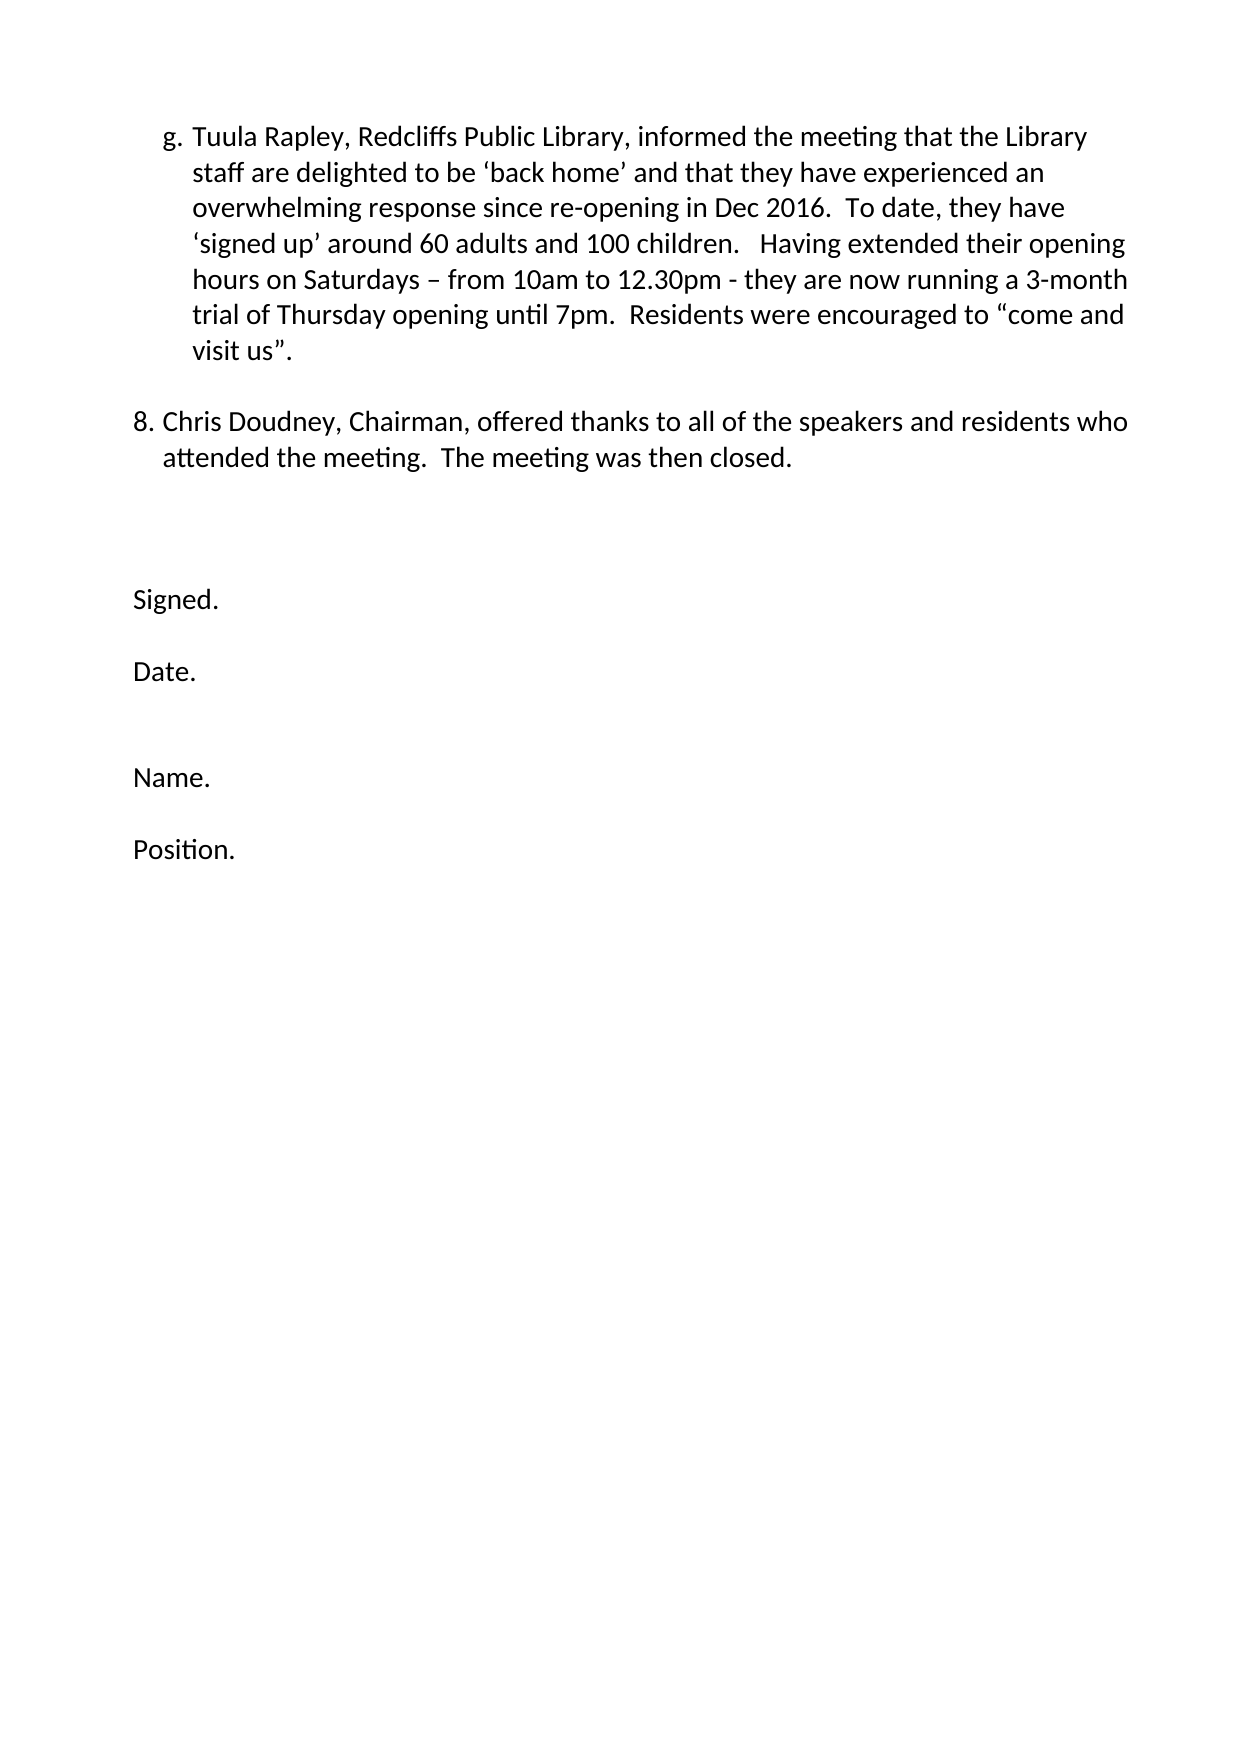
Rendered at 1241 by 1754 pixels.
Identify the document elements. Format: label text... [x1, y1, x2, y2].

text Position. [133, 831, 1137, 866]
list Chris Doudney, Chairman, offered thanks to all of the speakers and residents who attended the meeting. The meeting was then closed. [133, 403, 1137, 474]
list Tuula Rapley, Redcliffs Public Library, informed the meeting that the Library staff are delighted to be ‘back home’ and that they have experienced an overwhelming response since re-opening in Dec 2016. To date, they have ‘signed up’ around 60 adults and 100 children. Having extended their opening hours on Saturdays – from 10am to 12.30pm - they are now running a 3-month trial of Thursday opening until 7pm. Residents were encouraged to “come and visit us”. [162, 118, 1137, 368]
text Name. [133, 759, 1137, 795]
text Signed. [133, 581, 1137, 617]
text Date. [133, 653, 1137, 688]
